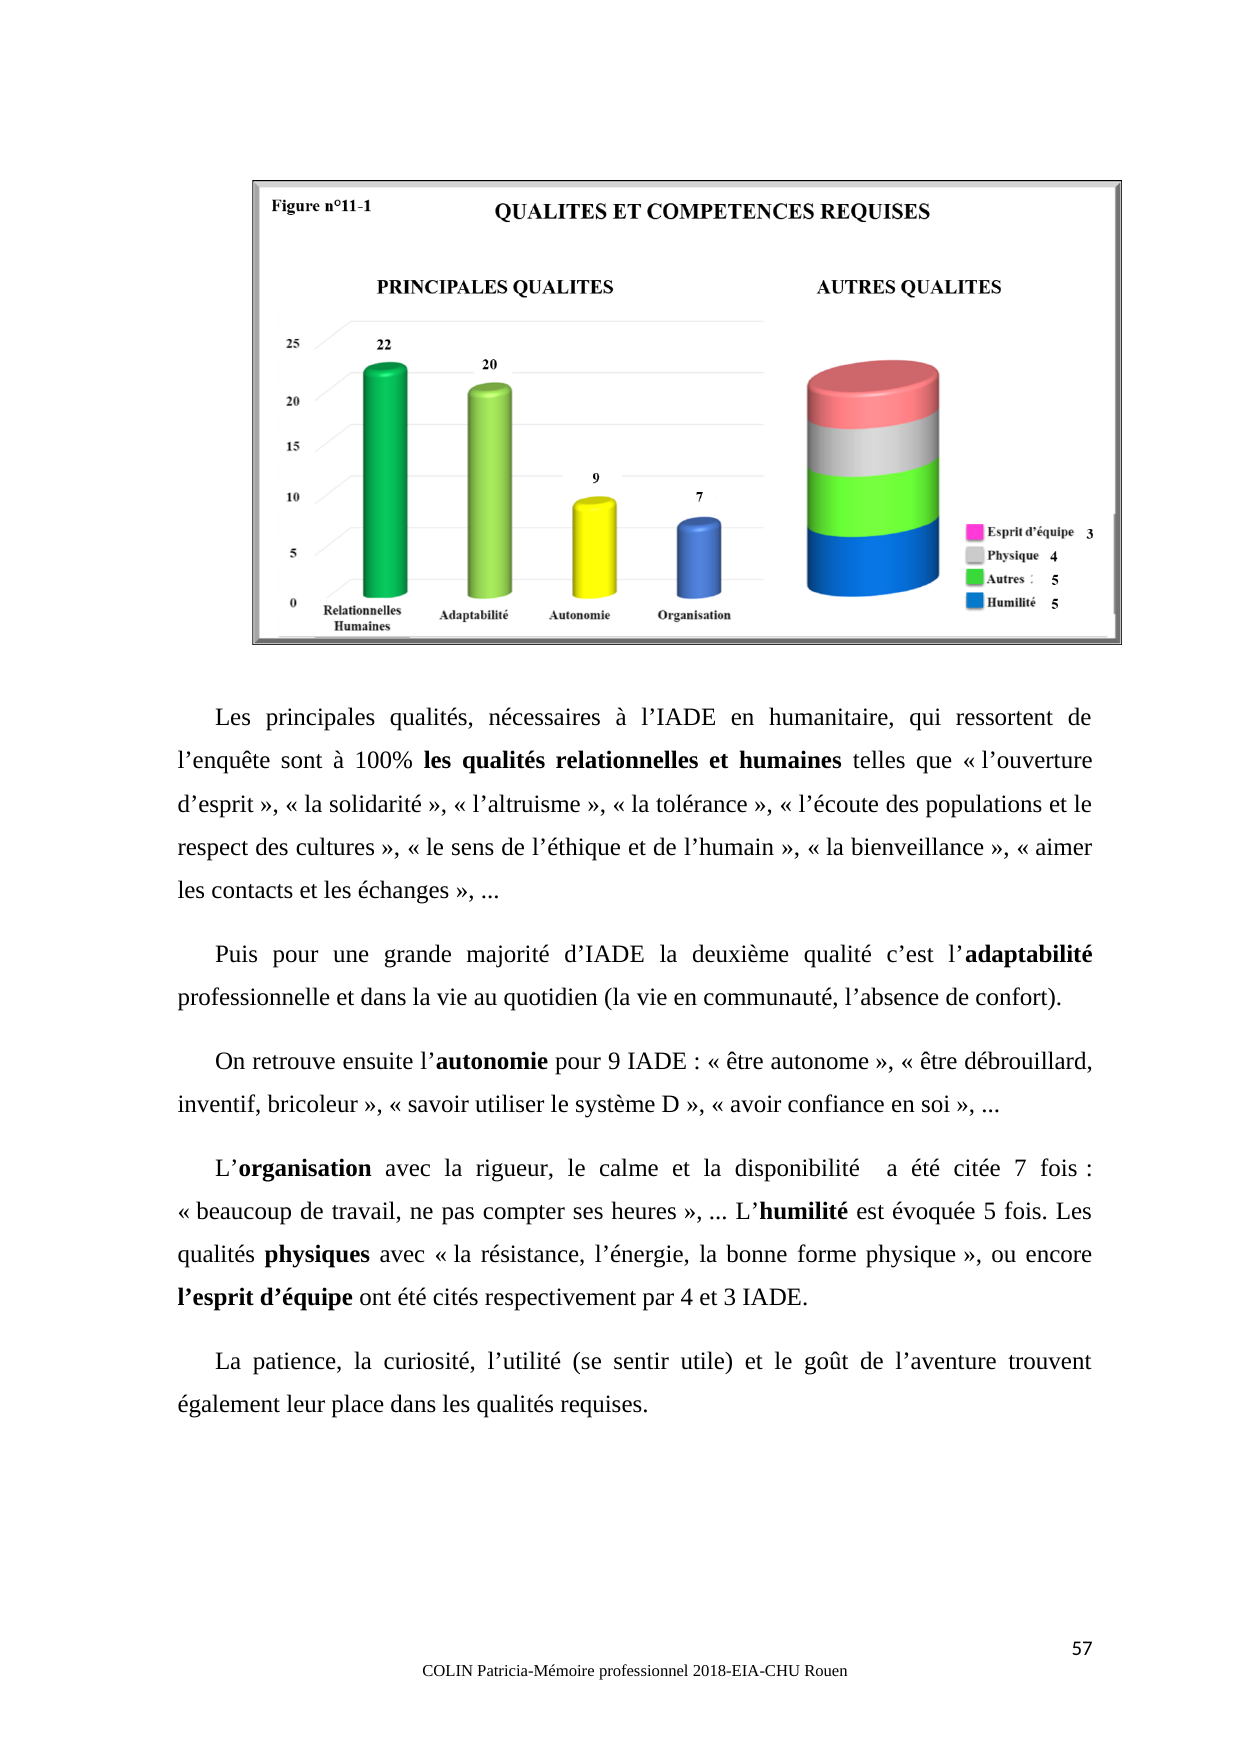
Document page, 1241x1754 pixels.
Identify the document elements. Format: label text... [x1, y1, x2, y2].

text La patience, la curiosité, l’utilité (se sentir utile) et le goût de l’aventure trouvent également leur place dans les qualités requises. [177, 1346, 1092, 1418]
text L’organisation avec la rigueur, le calme et la disponibilité a été citée 7 fois : « beaucoup de travail, ne pas compter ses heures », ... L’humilité est évoquée 5 fois. Les qualités physiques avec « la résistance, l’énergie, la bonne forme physique », ou encore l’esprit d’équipe ont été cités respectivement par 4 et 3 IADE. [177, 1153, 1092, 1311]
text Puis pour une grande majorité d’IADE la deuxième qualité c’est l’adaptabilité professionnelle et dans la vie au quotidien (la vie en communauté, l’absence de confort). [177, 939, 1092, 1011]
text On retrouve ensuite l’autonomie pour 9 IADE : « être autonome », « être débrouillard, inventif, bricoleur », « savoir utiliser le système D », « avoir confiance en soi », ... [177, 1046, 1092, 1118]
text Les principales qualités, nécessaires à l’IADE en humanitaire, qui ressortent de l’enquête sont à 100% les qualités relationnelles et humaines telles que « l’ouverture d’esprit », « la solidarité », « l’altruisme », « la tolérance », « l’écoute des populations et le respect des cultures », « le sens de l’éthique et de l’humain », « la bienveillance », « aimer les contacts et les échanges », ... [177, 702, 1092, 904]
picture [252, 180, 1122, 645]
